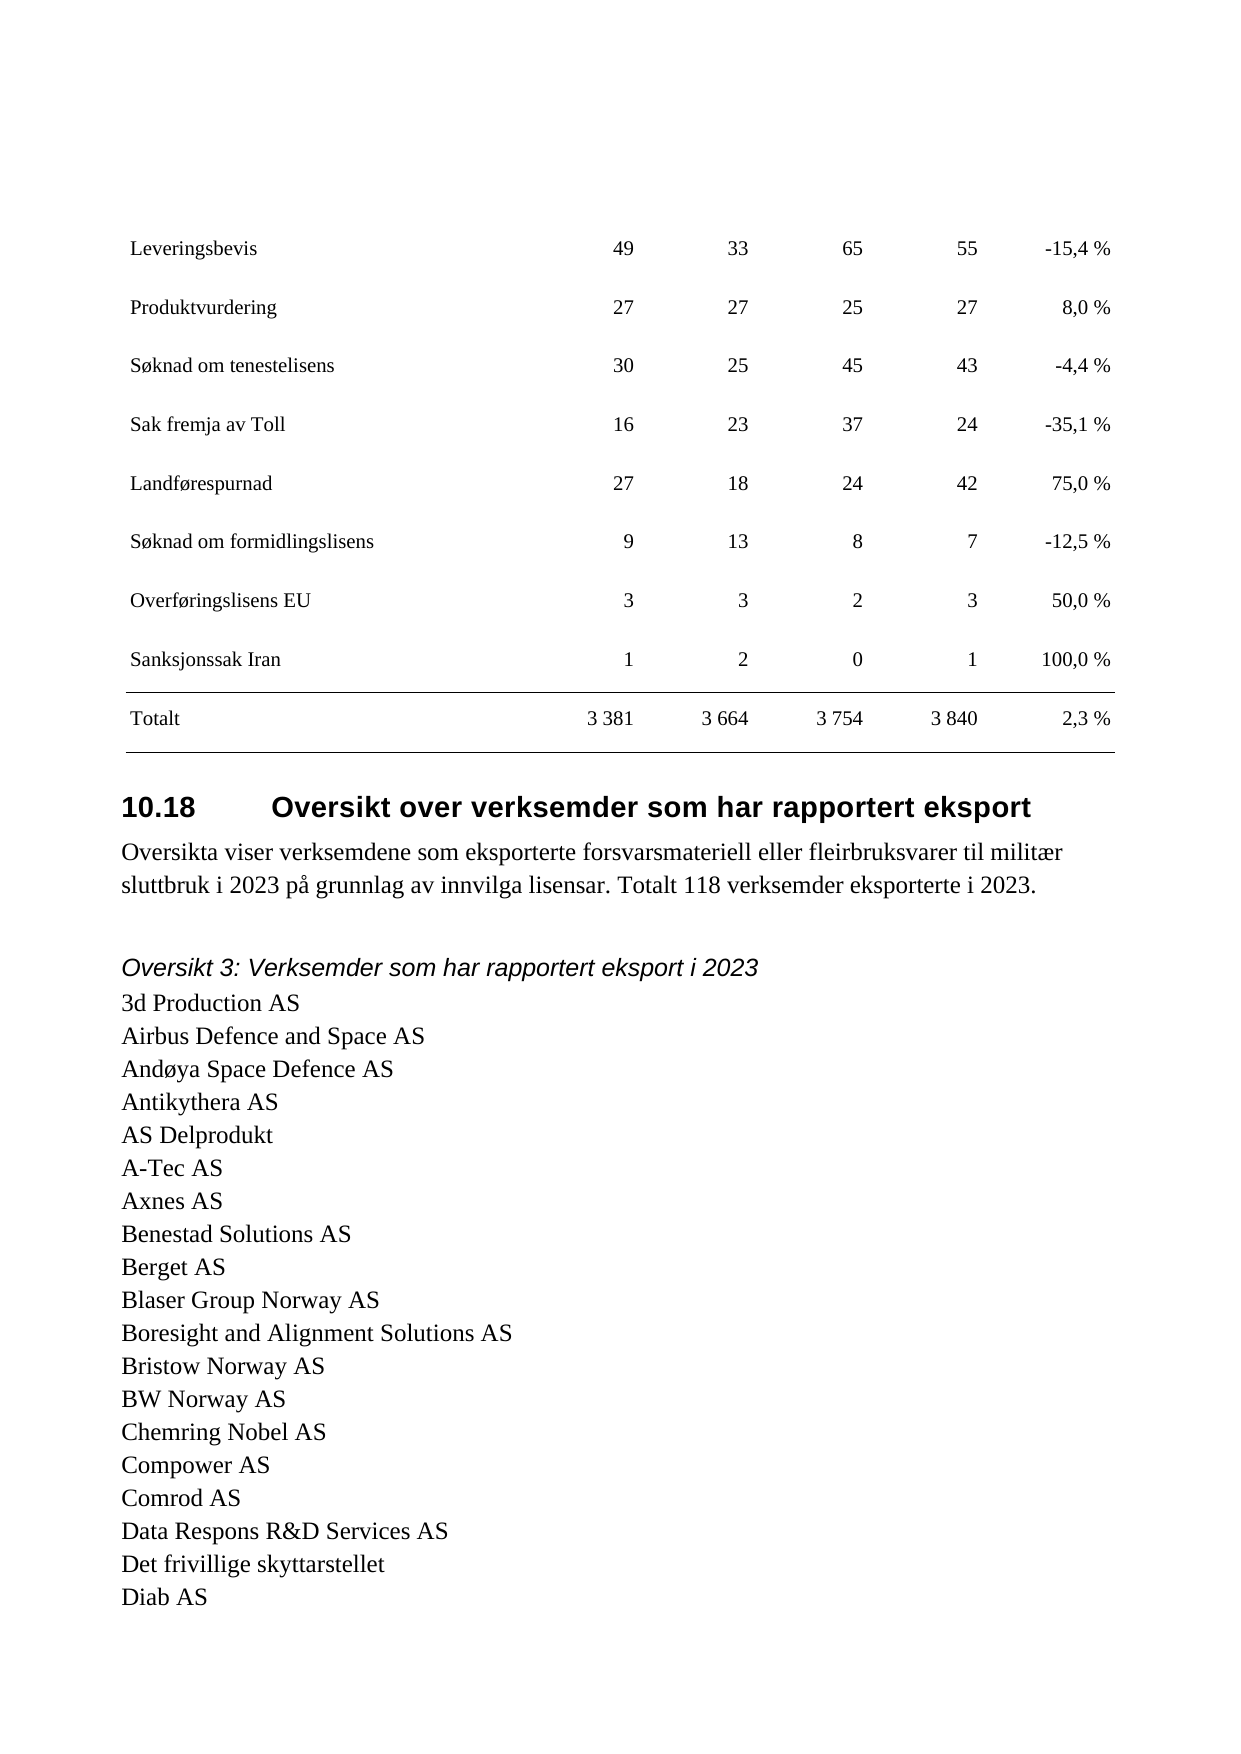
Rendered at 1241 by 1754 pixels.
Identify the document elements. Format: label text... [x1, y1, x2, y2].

list Compower AS [121, 1450, 1119, 1479]
list Chemring Nobel AS [121, 1417, 1119, 1446]
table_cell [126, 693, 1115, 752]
list Axnes AS [121, 1186, 1119, 1215]
list Bristow Norway AS [121, 1351, 1119, 1380]
text Oversikt 3: Verksemder som har rapportert eksport i 2023 [121, 953, 1119, 982]
list 3d Production AS [121, 988, 1119, 1017]
list Berget AS [121, 1252, 1119, 1281]
list Comrod AS [121, 1483, 1119, 1512]
subtitle Oversikt over verksemder som har rapportert eksport [121, 790, 1119, 824]
list Andøya Space Defence AS [121, 1054, 1119, 1083]
list Benestad Solutions AS [121, 1219, 1119, 1248]
list Blaser Group Norway AS [121, 1285, 1119, 1314]
list A-Tec AS [121, 1153, 1119, 1182]
list Airbus Defence and Space AS [121, 1021, 1119, 1050]
list Data Respons R&D Services AS [121, 1516, 1119, 1545]
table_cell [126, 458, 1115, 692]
list Antikythera AS [121, 1087, 1119, 1116]
text Oversikta viser verksemdene som eksporterte forsvarsmateriell eller fleirbruksvarer til militær sluttbruk i 2023 på grunnlag av innvilga lisensar. Totalt 118 verksemder eksporterte i 2023. [121, 837, 1119, 899]
list Det frivillige skyttarstellet [121, 1549, 1119, 1578]
list Boresight and Alignment Solutions AS [121, 1318, 1119, 1347]
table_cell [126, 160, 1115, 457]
list BW Norway AS [121, 1384, 1119, 1413]
list Diab AS [121, 1582, 1119, 1611]
list AS Delprodukt [121, 1120, 1119, 1149]
